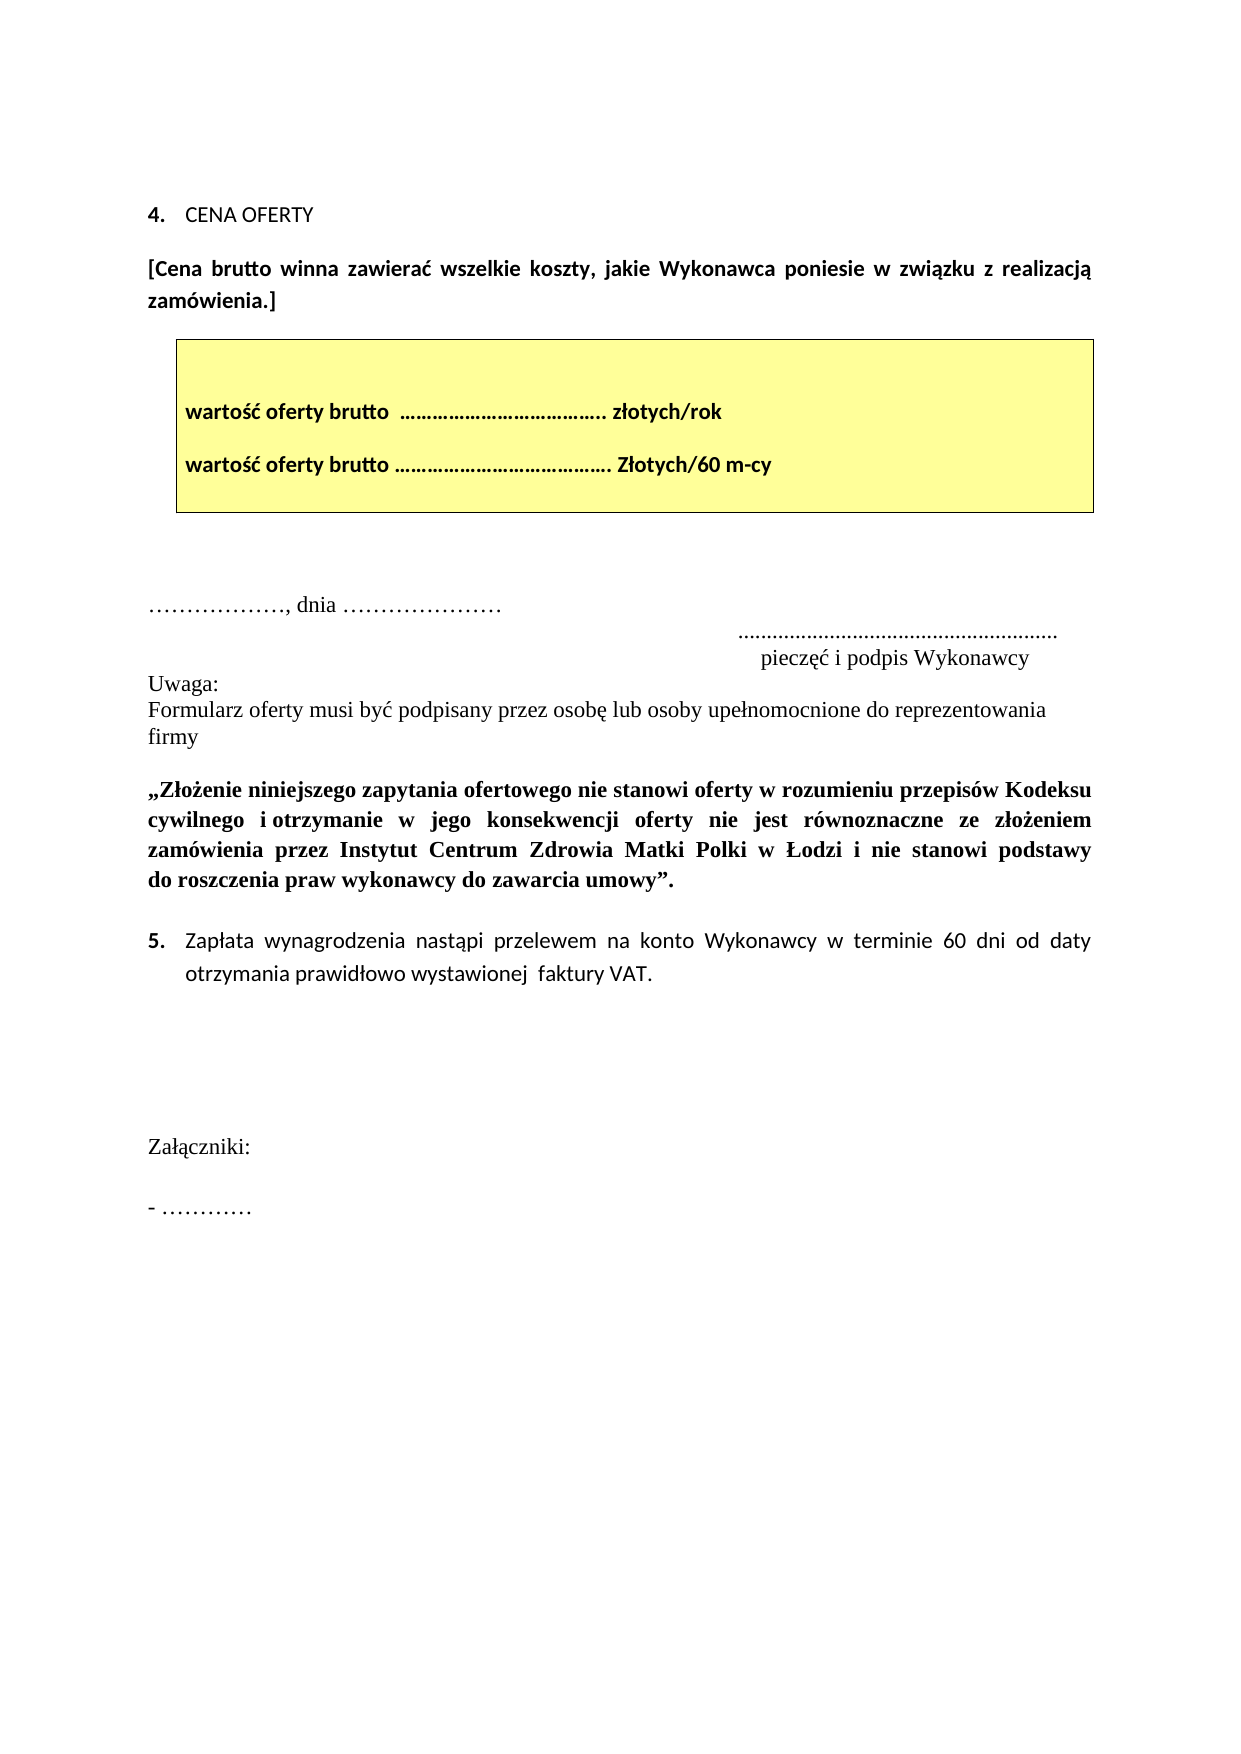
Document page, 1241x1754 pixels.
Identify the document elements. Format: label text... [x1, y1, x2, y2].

text Uwaga: [148, 670, 1093, 697]
text [Cena brutto winna zawierać wszelkie koszty, jakie Wykonawca poniesie w związku z realizacją zamówienia.] [148, 254, 1093, 314]
text pieczęć i podpis Wykonawcy [148, 644, 1093, 670]
list CENA OFERTY [148, 201, 1093, 229]
text wartość oferty brutto ……………………………….. złotych/rok [177, 392, 1093, 425]
text wartość oferty brutto …………………………………. Złotych/60 m-cy [177, 445, 1093, 512]
list Załączniki: [148, 1133, 1093, 1159]
text Formularz oferty musi być podpisany przez osobę lub osoby upełnomocnione do reprezentowania firmy [148, 697, 1093, 749]
text ………………, dnia ………………… [148, 591, 1093, 617]
text ........................................................ [148, 617, 1093, 644]
list Zapłata wynagrodzenia nastąpi przelewem na konto Wykonawcy w terminie dni od daty otrzymania prawidłowo wystawionej faktury VAT. [148, 927, 1093, 987]
list - ………… [148, 1193, 1093, 1219]
list „Złożenie niniejszego zapytania ofertowego nie stanowi oferty w rozumieniu przepisów Kodeksu cywilnego i otrzymanie w jego konsekwencji oferty nie jest równoznaczne ze złożeniem zamówienia przez Instytut Centrum Zdrowia Matki Polki w Łodzi i nie stanowi podstawy do roszczenia praw wykonawcy do zawarcia umowy”. [148, 776, 1093, 893]
